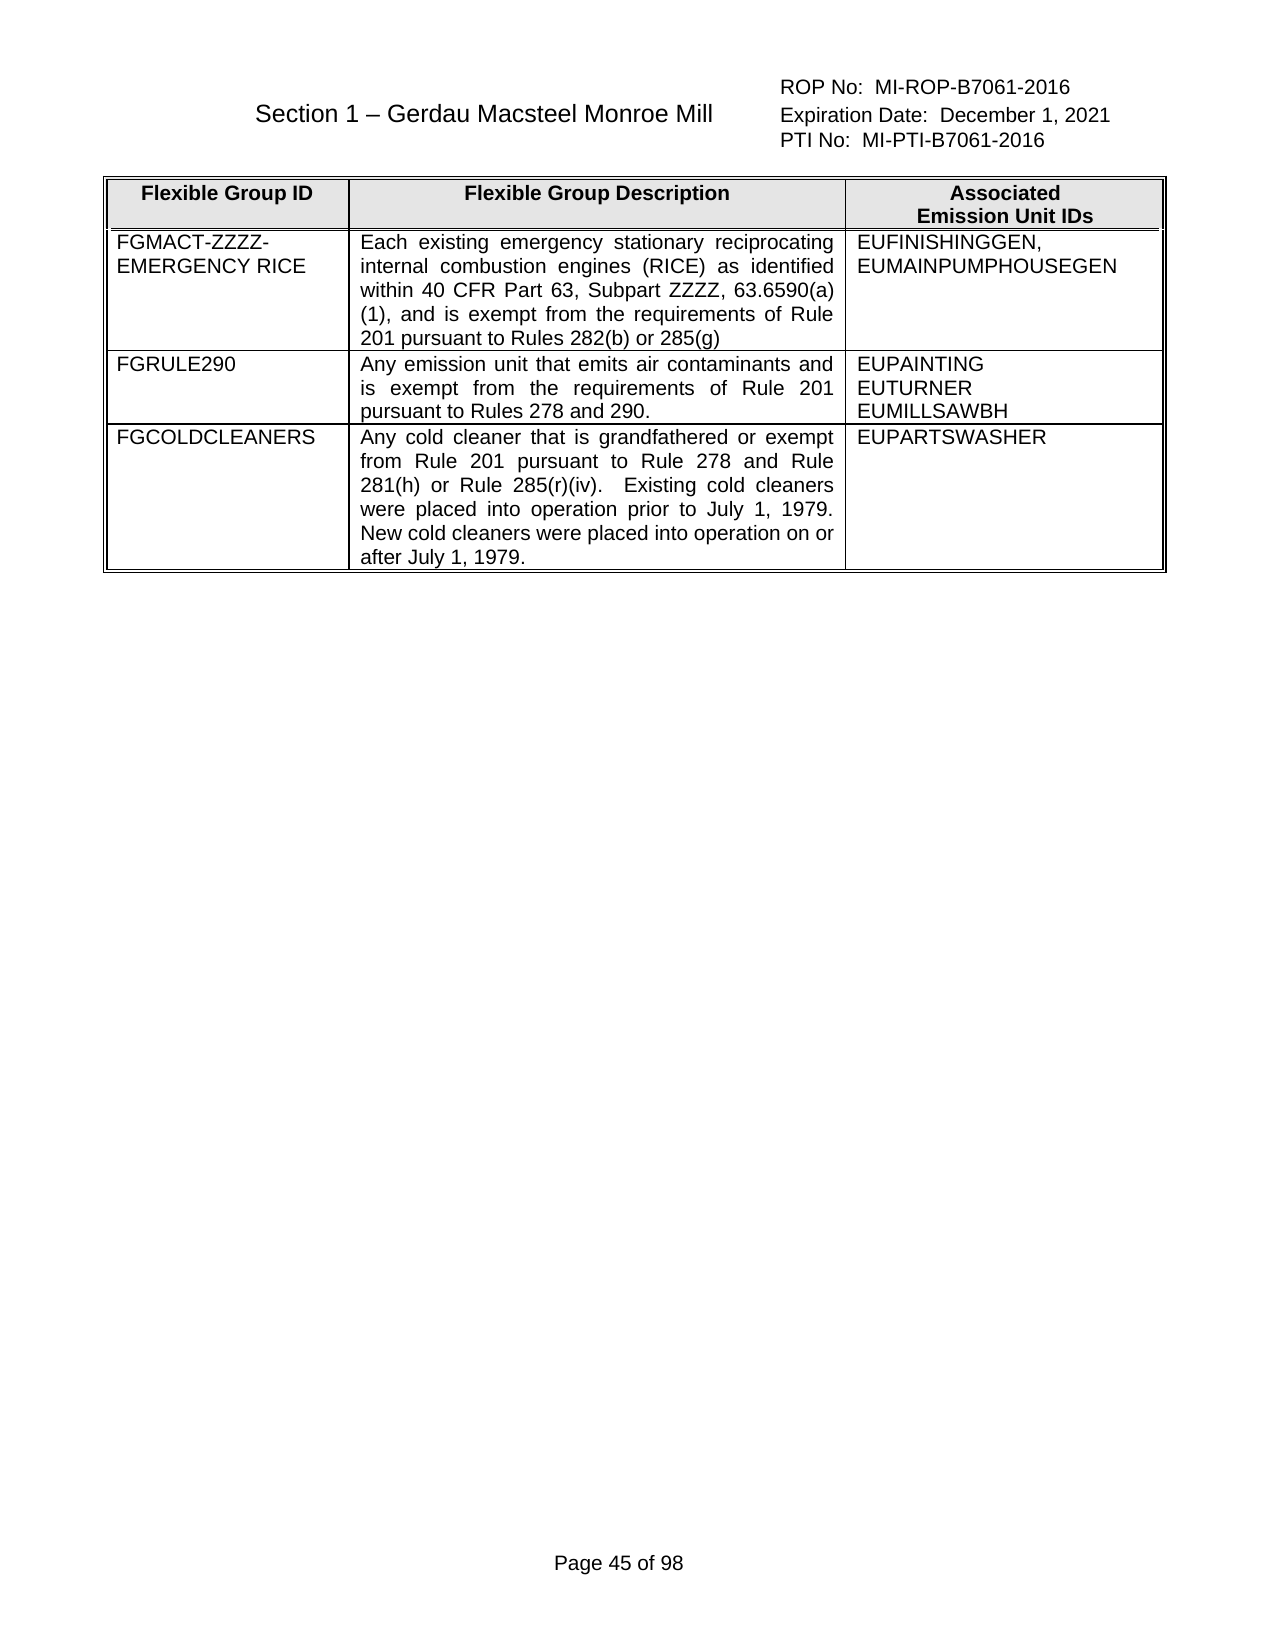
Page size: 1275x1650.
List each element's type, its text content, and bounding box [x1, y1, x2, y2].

table_header Flexible Group Description [350, 180, 845, 228]
table_cell Any cold cleaner that is grandfathered or exempt from Rule 201 pursuant to Rule 278 and Rule 281(h) or Rule 285(r)(iv). Existing cold cleaners were placed into operation prior to July 1, 1979. New cold cleaners were placed into operation on or after July 1, 1979. [350, 425, 845, 568]
table_cell FGCOLDCLEANERS [108, 425, 348, 568]
table_cell Any emission unit that emits air contaminants and is exempt from the requirements of Rule 201 pursuant to Rules 278 and 290. [350, 351, 845, 423]
table_cell EUFINISHINGGEN, EUMAINPUMPHOUSEGEN [846, 228, 1164, 350]
table_cell EUPAINTING EUTURNER EUMILLSAWBH [846, 351, 1162, 423]
table_cell FGRULE290 [108, 351, 348, 423]
table_cell Each existing emergency stationary reciprocating internal combustion engines (RICE) as identified within 40 CFR Part 63, Subpart ZZZZ, 63.6590(a)(1), and is exempt from the requirements of Rule 201 pursuant to Rules 282(b) or 285(g) [350, 231, 845, 350]
table_cell FGMACT-ZZZZ-EMERGENCY RICE [105, 228, 348, 350]
table_header Associated Emission Unit IDs [846, 180, 1162, 228]
table_cell EUPARTSWASHER [846, 425, 1162, 568]
table_header Flexible Group ID [108, 180, 348, 228]
